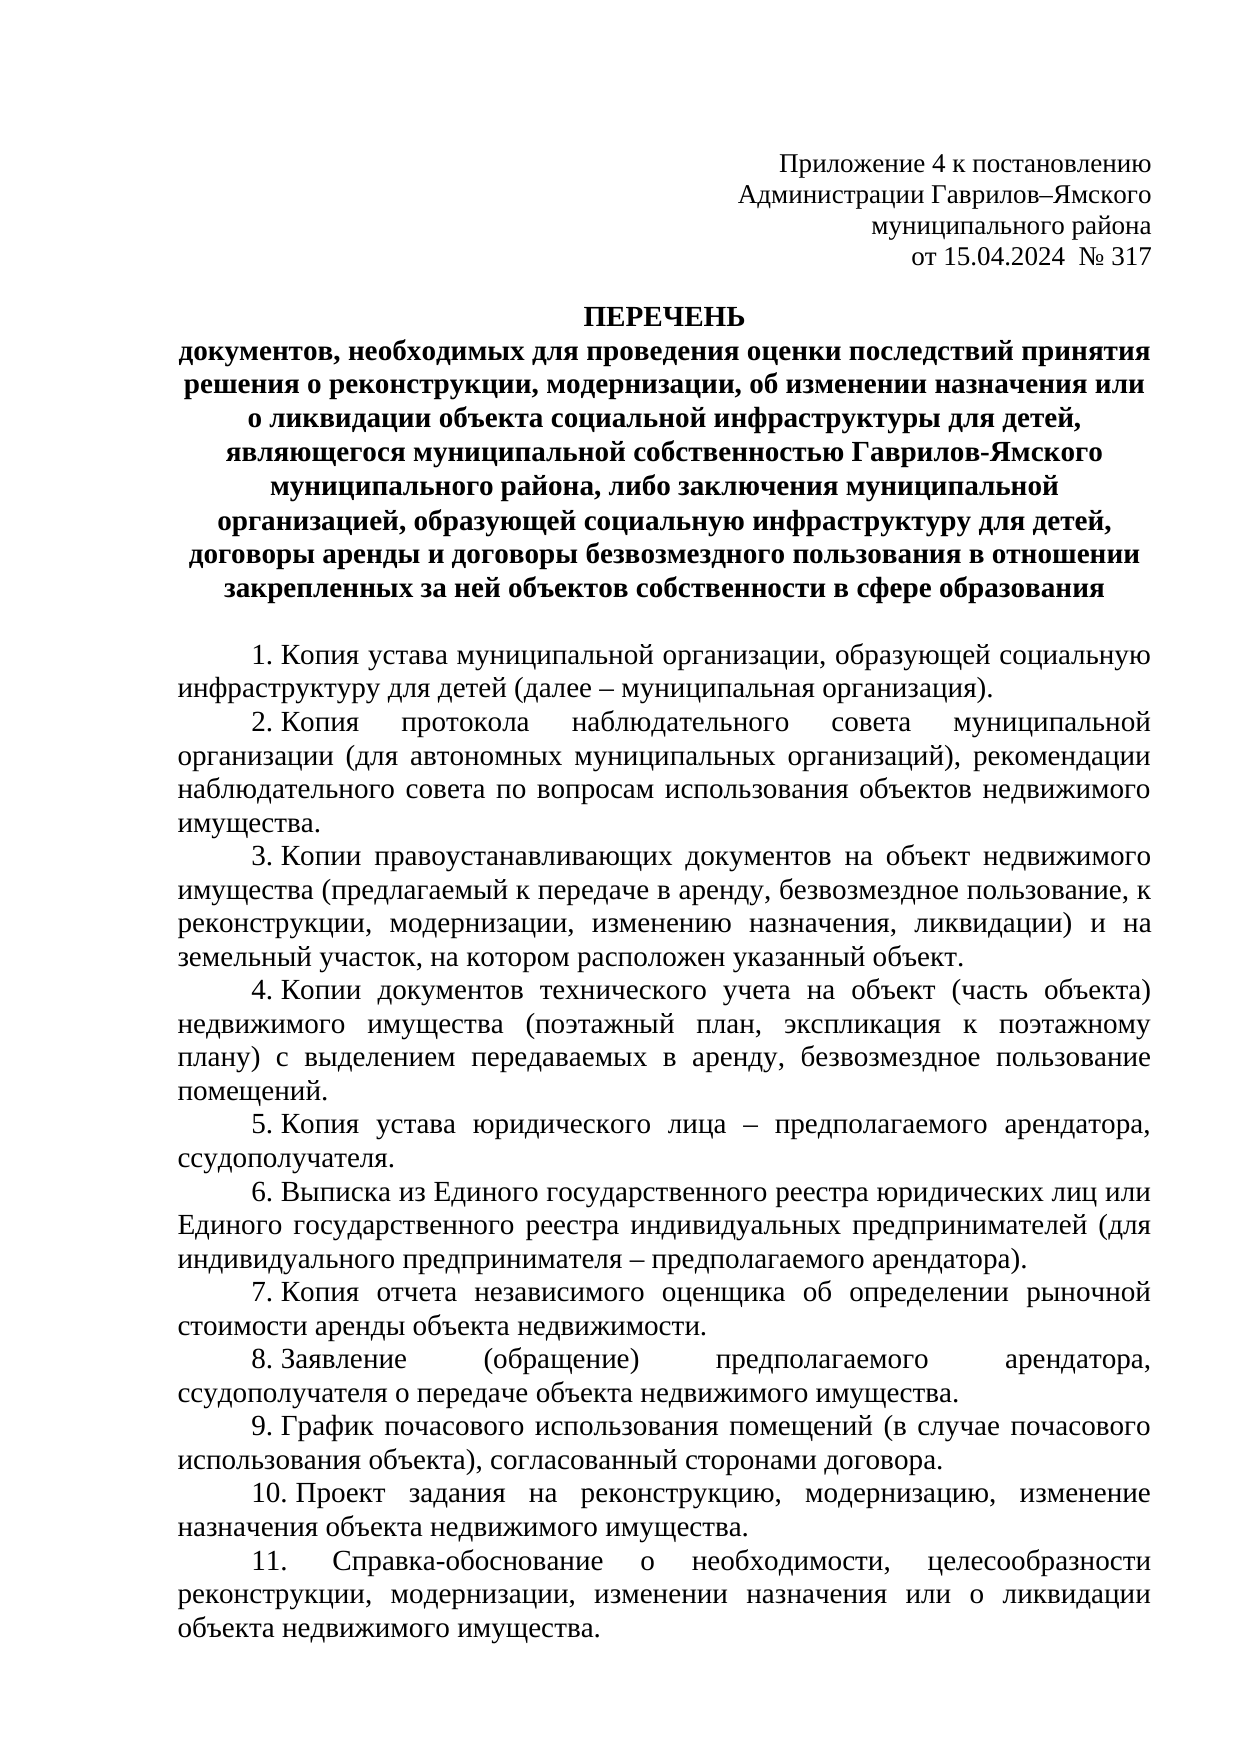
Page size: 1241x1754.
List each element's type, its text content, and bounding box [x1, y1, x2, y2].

text Администрации Гаврилов–Ямского [177, 178, 1152, 209]
text документов, необходимых для проведения оценки последствий принятия решения о реконструкции, модернизации, об изменении назначения или о ликвидации объекта социальной инфраструктуры для детей, являющегося муниципальной собственностью Гаврилов-Ямского муниципального района, либо заключения муниципальной организацией, образующей социальную инфраструктуру для детей, договоры аренды и договоры безвозмездного пользования в отношении закрепленных за ней объектов собственности в сфере образования [177, 333, 1152, 603]
list Проект задания на реконструкцию, модернизацию, изменение назначения объекта недвижимого имущества. [177, 1476, 1152, 1543]
text от 15.04.2024 № 317 [177, 240, 1152, 271]
list Копия отчета независимого оценщика об определении рыночной стоимости аренды объекта недвижимости. [177, 1274, 1152, 1341]
list Выписка из Единого государственного реестра юридических лиц или Единого государственного реестра индивидуальных предпринимателей (для индивидуального предпринимателя – предполагаемого арендатора). [177, 1174, 1152, 1274]
list Копии документов технического учета на объект (часть объекта) недвижимого имущества (поэтажный план, экспликация к поэтажному плану) с выделением передаваемых в аренду, безвозмездное пользование помещений. [177, 972, 1152, 1107]
list Копия протокола наблюдательного совета муниципальной организации (для автономных муниципальных организаций), рекомендации наблюдательного совета по вопросам использования объектов недвижимого имущества. [177, 704, 1152, 838]
list Копия устава муниципальной организации, образующей социальную инфраструктуру для детей (далее – муниципальная организация). [177, 637, 1152, 704]
list График почасового использования помещений (в случае почасового использования объекта), согласованный сторонами договора. [177, 1408, 1152, 1476]
list Справка-обоснование о необходимости, целесообразности реконструкции, модернизации, изменении назначения или о ликвидации объекта недвижимого имущества. [177, 1543, 1152, 1643]
text Приложение 4 к постановлению [177, 147, 1152, 178]
list Копии правоустанавливающих документов на объект недвижимого имущества (предлагаемый к передаче в аренду, безвозмездное пользование, к реконструкции, модернизации, изменению назначения, ликвидации) и на земельный участок, на котором расположен указанный объект. [177, 838, 1152, 972]
list Заявление (обращение) предполагаемого арендатора, ссудополучателя о передаче объекта недвижимого имущества. [177, 1341, 1152, 1408]
list Копия устава юридического лица – предполагаемого арендатора, ссудополучателя. [177, 1107, 1152, 1174]
text ПЕРЕЧЕНЬ [177, 299, 1152, 333]
text муниципального района [177, 209, 1152, 240]
